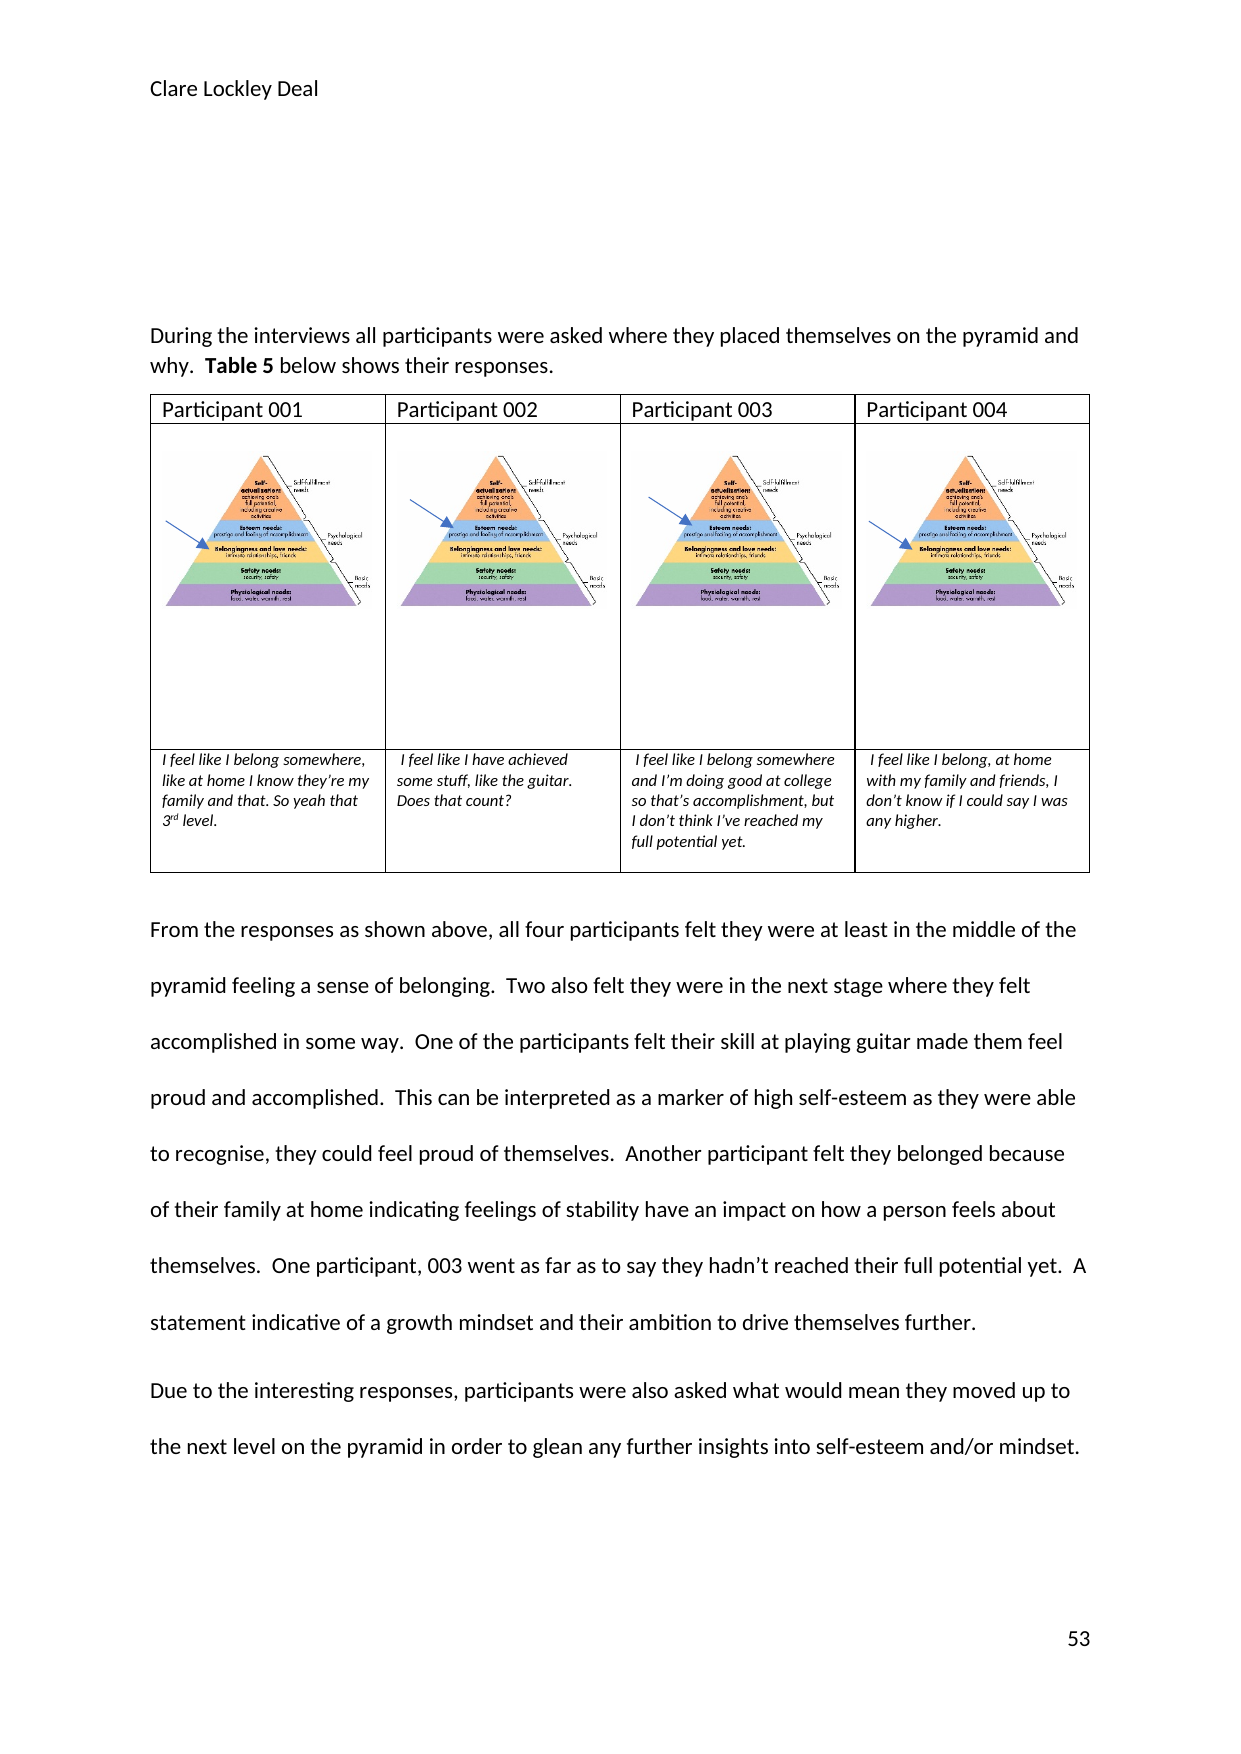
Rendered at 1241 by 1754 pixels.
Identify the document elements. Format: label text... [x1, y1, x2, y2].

table_cell I feel like I belong, at home with my family and friends, I don’t know if I could say I was any higher. [856, 750, 1089, 872]
table_cell I feel like I belong somewhere, like at home I know they’re my family and that. So yeah that 3rd level. [151, 750, 385, 872]
text During the interviews all participants were asked where they placed themselves on the pyramid and why. Table 5 below shows their responses. [150, 321, 1090, 379]
text Due to the interesting responses, participants were also asked what would mean they moved up to the next level on the pyramid in order to glean any further insights into self-esteem and/or mindset. [150, 1376, 1090, 1460]
picture [161, 451, 373, 609]
table_cell [856, 424, 1089, 749]
table_cell [151, 424, 385, 749]
table_header Participant 001 [151, 395, 385, 423]
table_cell I feel like I have achieved some stuff, like the guitar. Does that count? [386, 750, 620, 872]
table_cell [621, 424, 854, 749]
table_cell I feel like I belong somewhere and I’m doing good at college so that’s accomplishment, but I don’t think I’ve reached my full potential yet. [621, 750, 854, 872]
table_header Participant 003 [621, 395, 854, 423]
text From the responses as shown above, all four participants felt they were at least in the middle of the pyramid feeling a sense of belonging. Two also felt they were in the next stage where they felt accomplished in some way. One of the participants felt their skill at playing guitar made them feel proud and accomplished. This can be interpreted as a marker of high self-esteem as they were able to recognise, they could feel proud of themselves. Another participant felt they belonged because of their family at home indicating feelings of stability have an impact on how a person feels about themselves. One participant, 003 went as far as to say they hadn’t reached their full potential yet. A statement indicative of a growth mindset and their ambition to drive themselves further. [150, 915, 1090, 1336]
table_header Participant 004 [856, 395, 1089, 423]
table_header Participant 002 [386, 395, 620, 423]
picture [631, 451, 842, 609]
table_cell [386, 424, 620, 749]
picture [396, 451, 608, 609]
picture [866, 451, 1077, 609]
